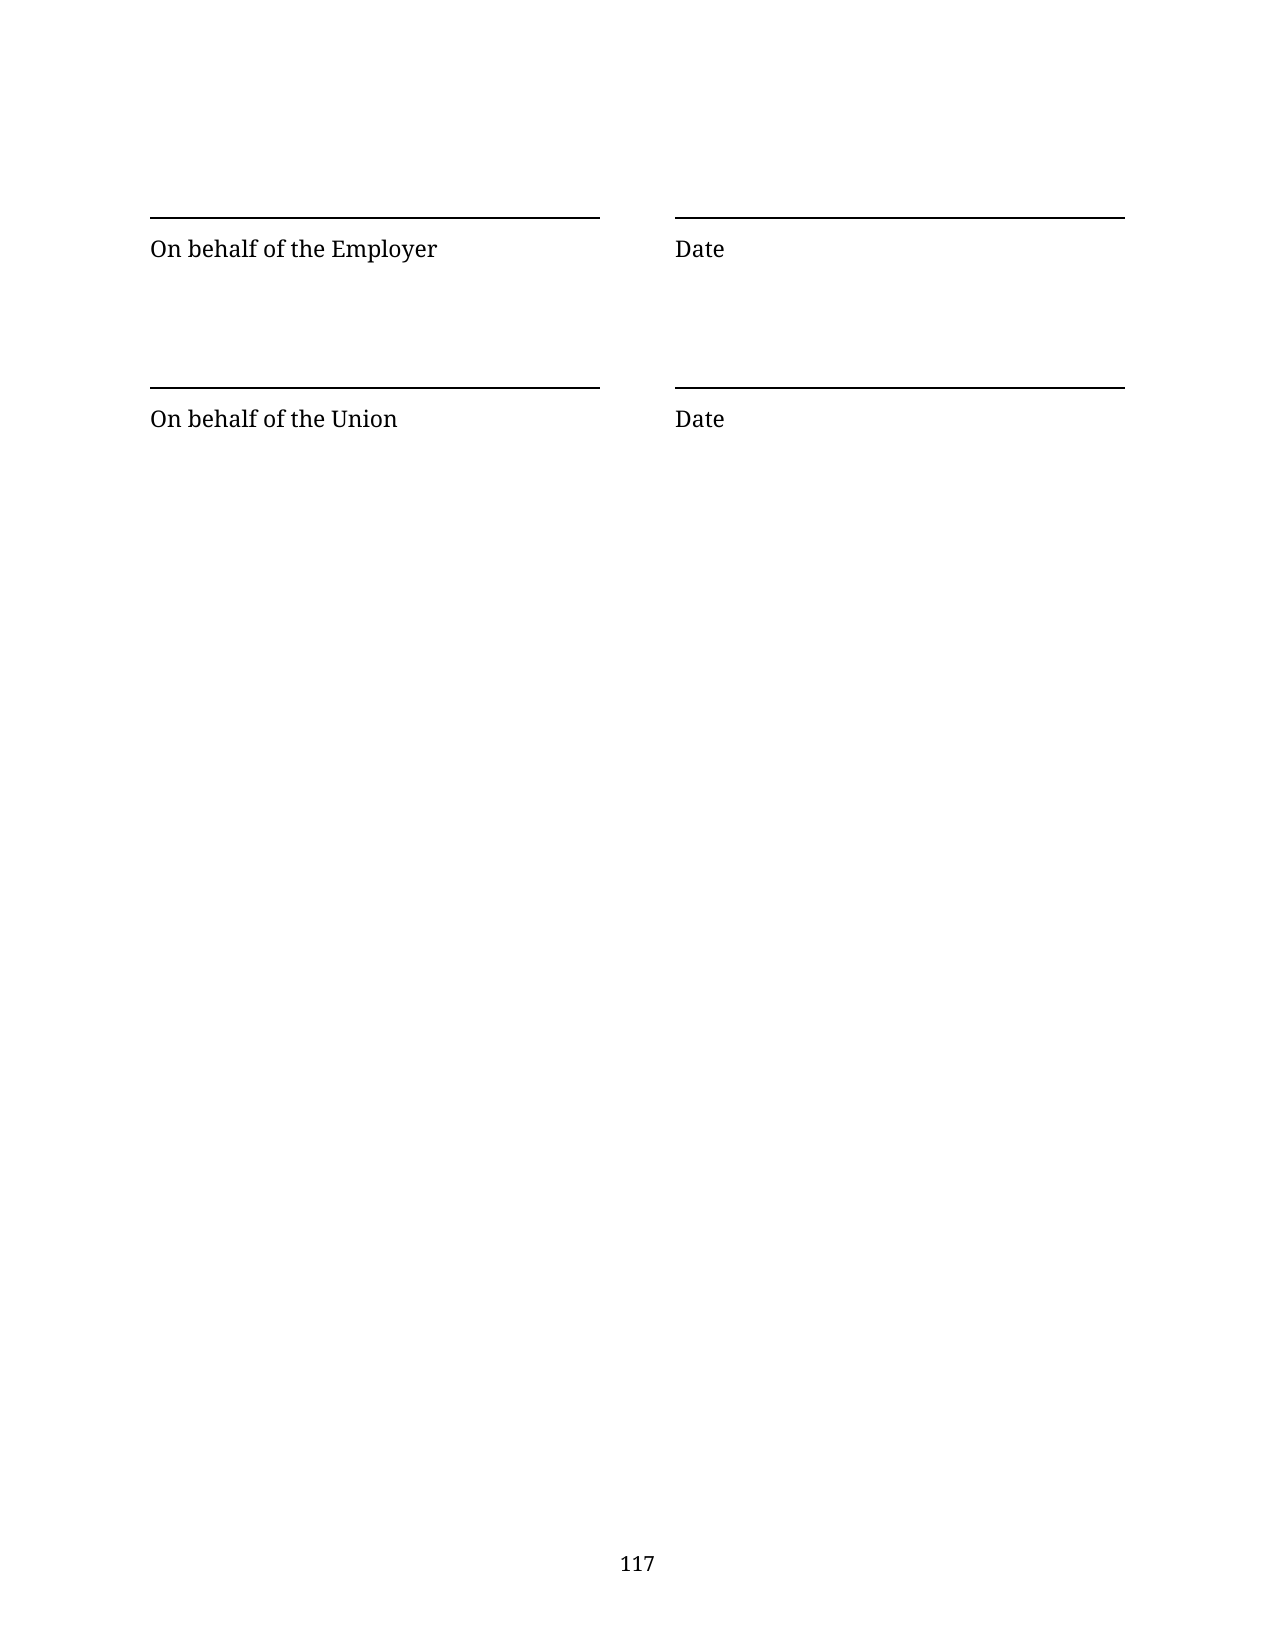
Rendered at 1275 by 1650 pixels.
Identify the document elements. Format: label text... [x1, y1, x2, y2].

text On behalf of the Employer Date [150, 233, 1125, 264]
text On behalf of the Union Date [150, 403, 1125, 434]
